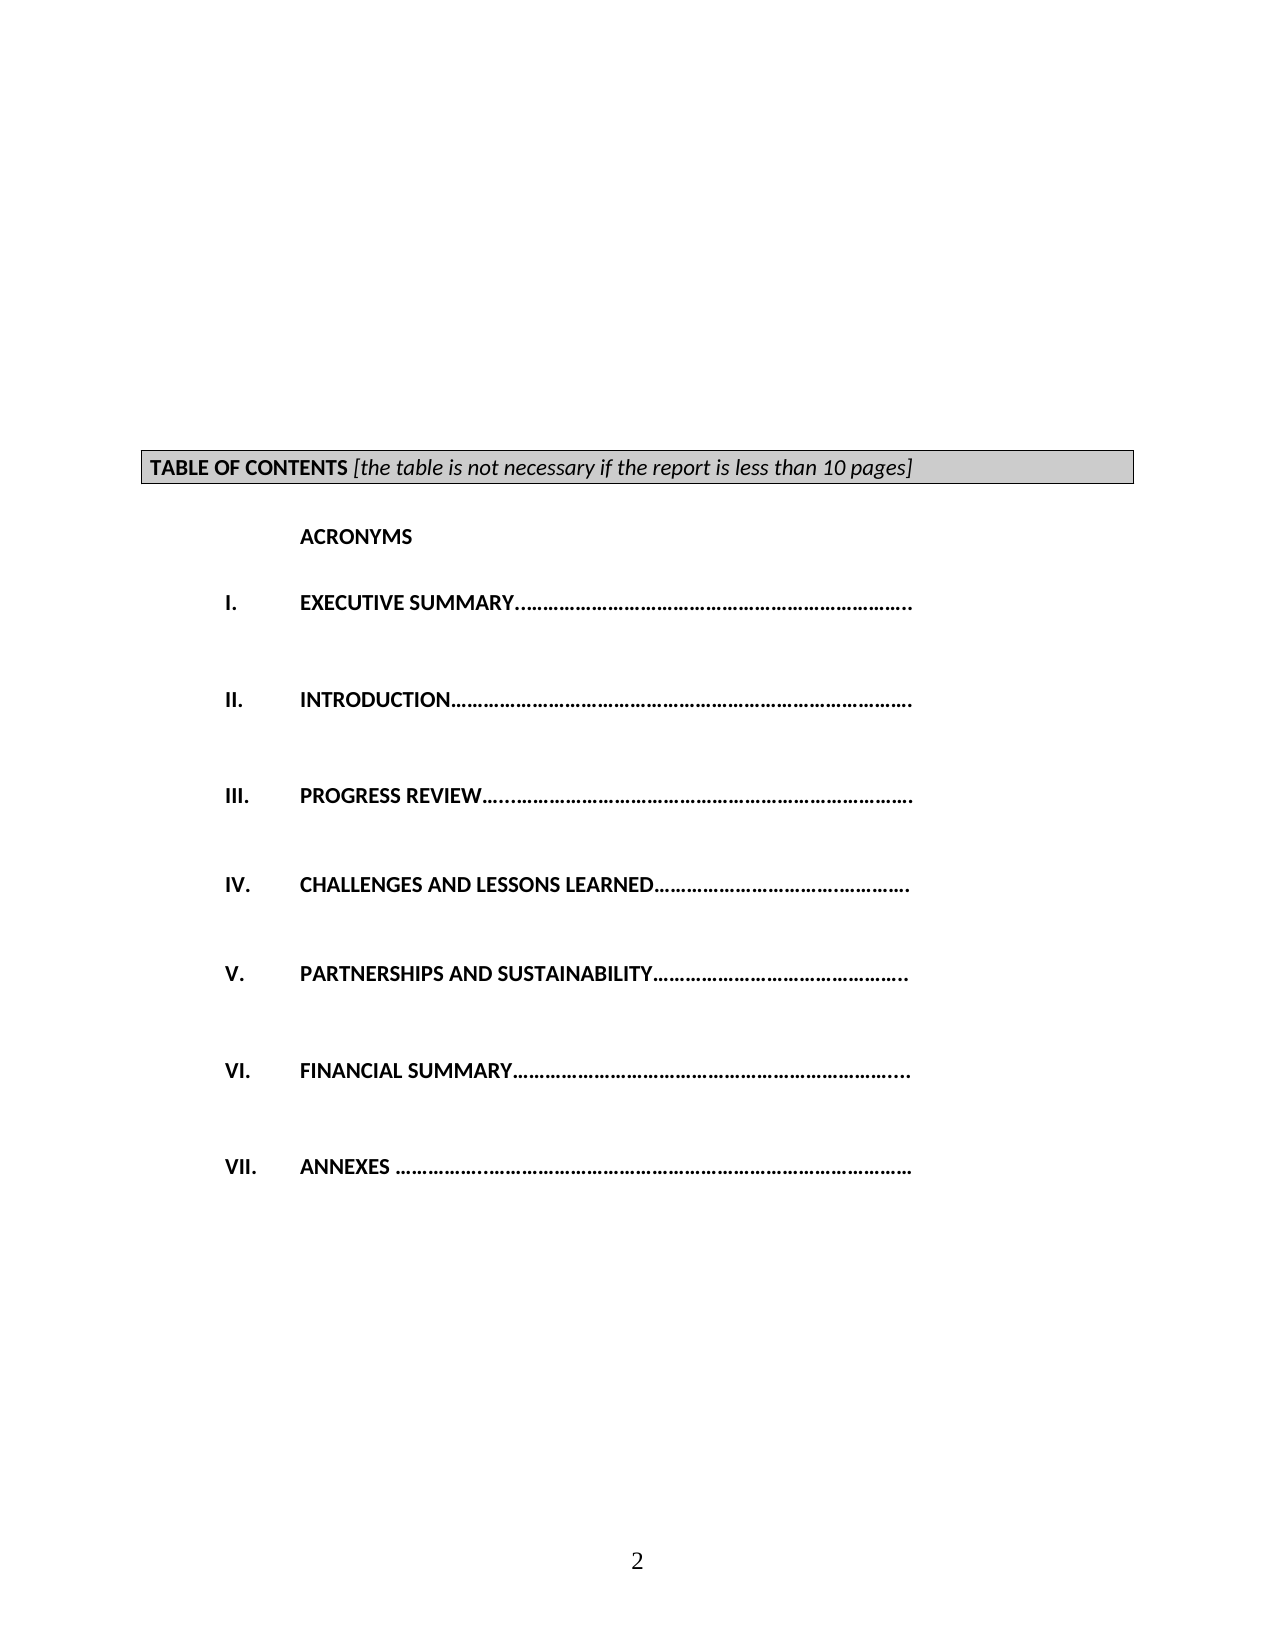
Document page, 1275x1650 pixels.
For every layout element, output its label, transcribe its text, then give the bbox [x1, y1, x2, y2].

list PROGRESS REVIEW…...………………………………………………………………. [225, 781, 1125, 809]
list FINANCIAL SUMMARY…………………………………………………………….... [225, 1056, 1125, 1084]
list CHALLENGES AND LESSONS LEARNED…………………………….…………. [225, 870, 1125, 898]
list EXECUTIVE SUMMARY..…………………………………………………………….. [225, 588, 1125, 616]
list PARTNERSHIPS AND SUSTAINABILITY……………………………………….. [225, 959, 1125, 987]
list ANNEXES ……………..…………………………………………………………………… [225, 1152, 1125, 1181]
text ACRONYMS [225, 522, 1125, 550]
text TABLE OF CONTENTS [the table is not necessary if the report is less than 10 pages] [142, 451, 1133, 483]
list INTRODUCTION…………………………………………………………………………. [225, 685, 1125, 713]
